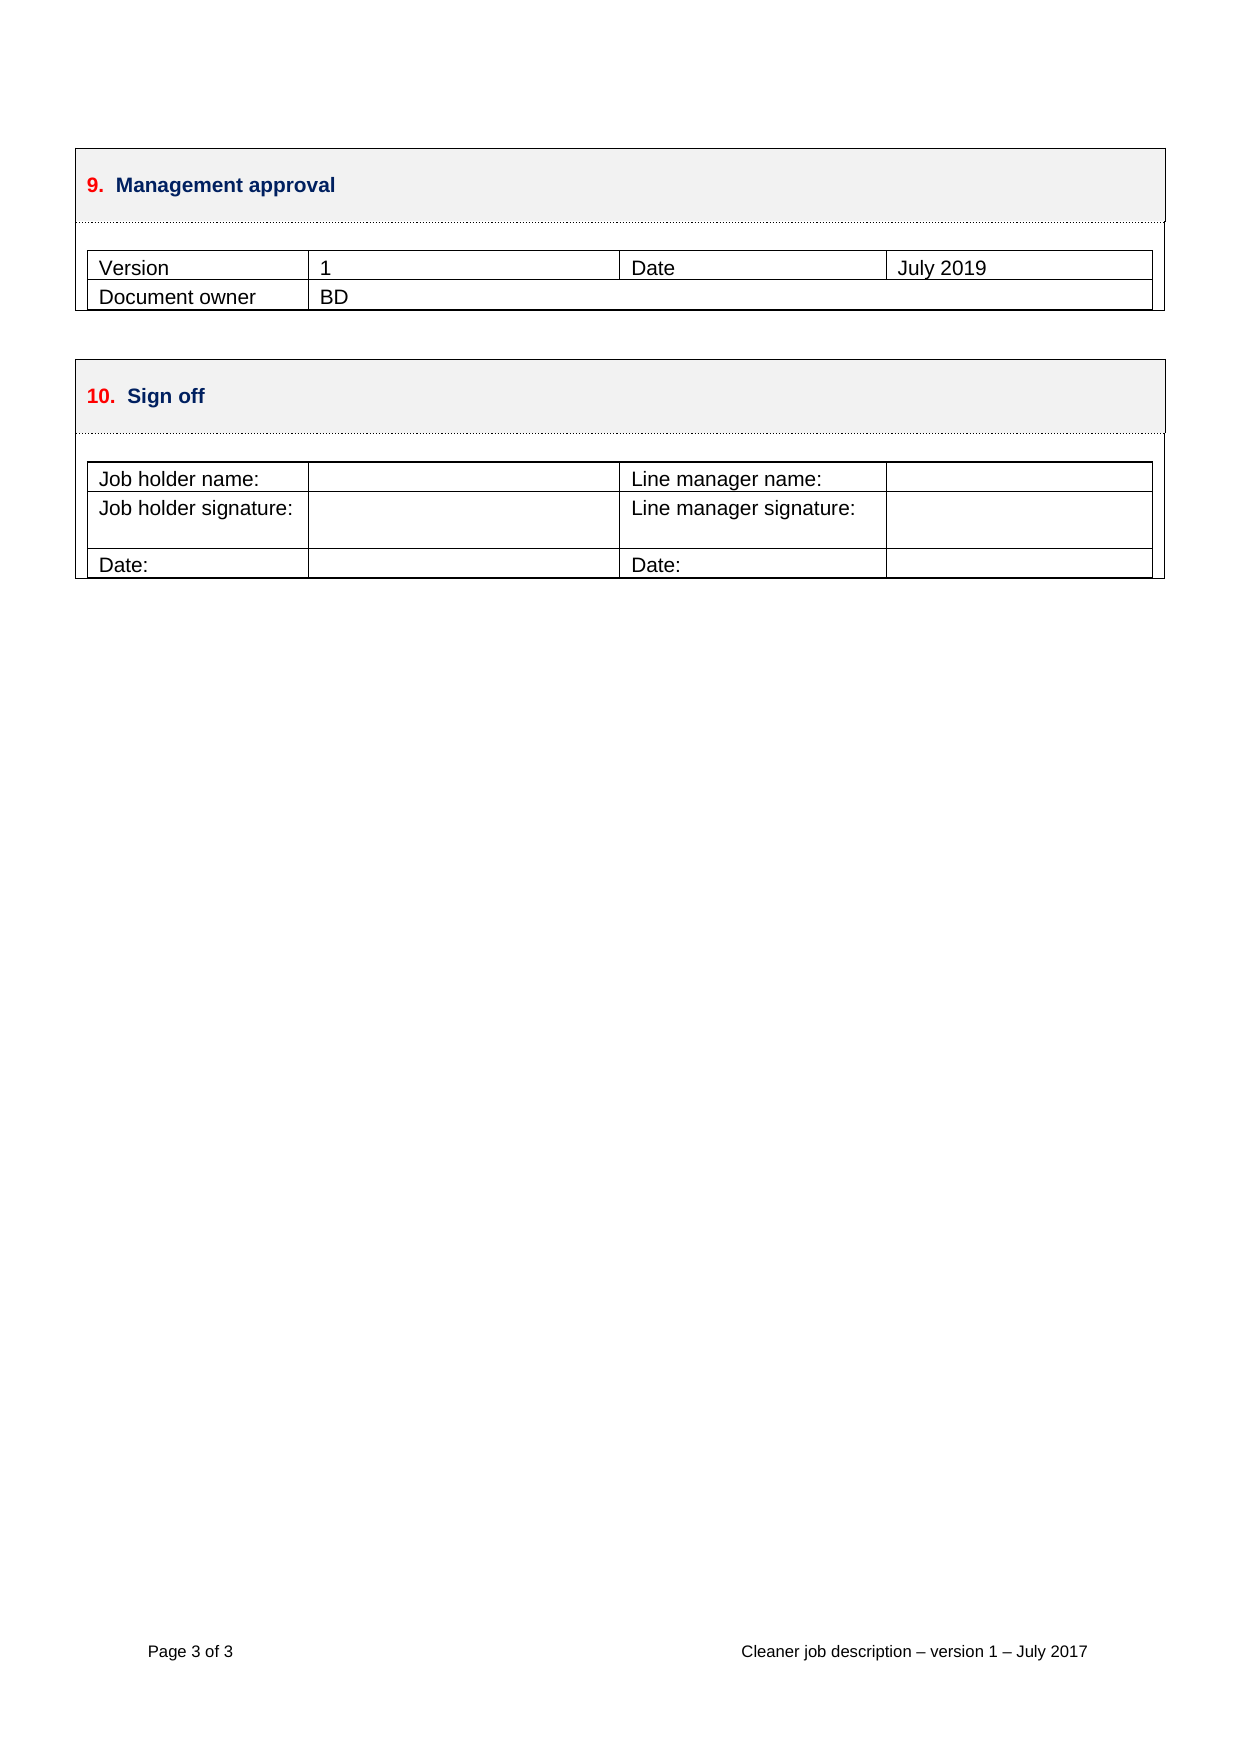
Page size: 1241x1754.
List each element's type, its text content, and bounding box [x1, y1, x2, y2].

table_cell [76, 433, 1164, 578]
table_cell [76, 221, 1164, 309]
table_header 9. Management approval [76, 149, 1165, 221]
table_header 10. Sign off [76, 360, 1165, 433]
